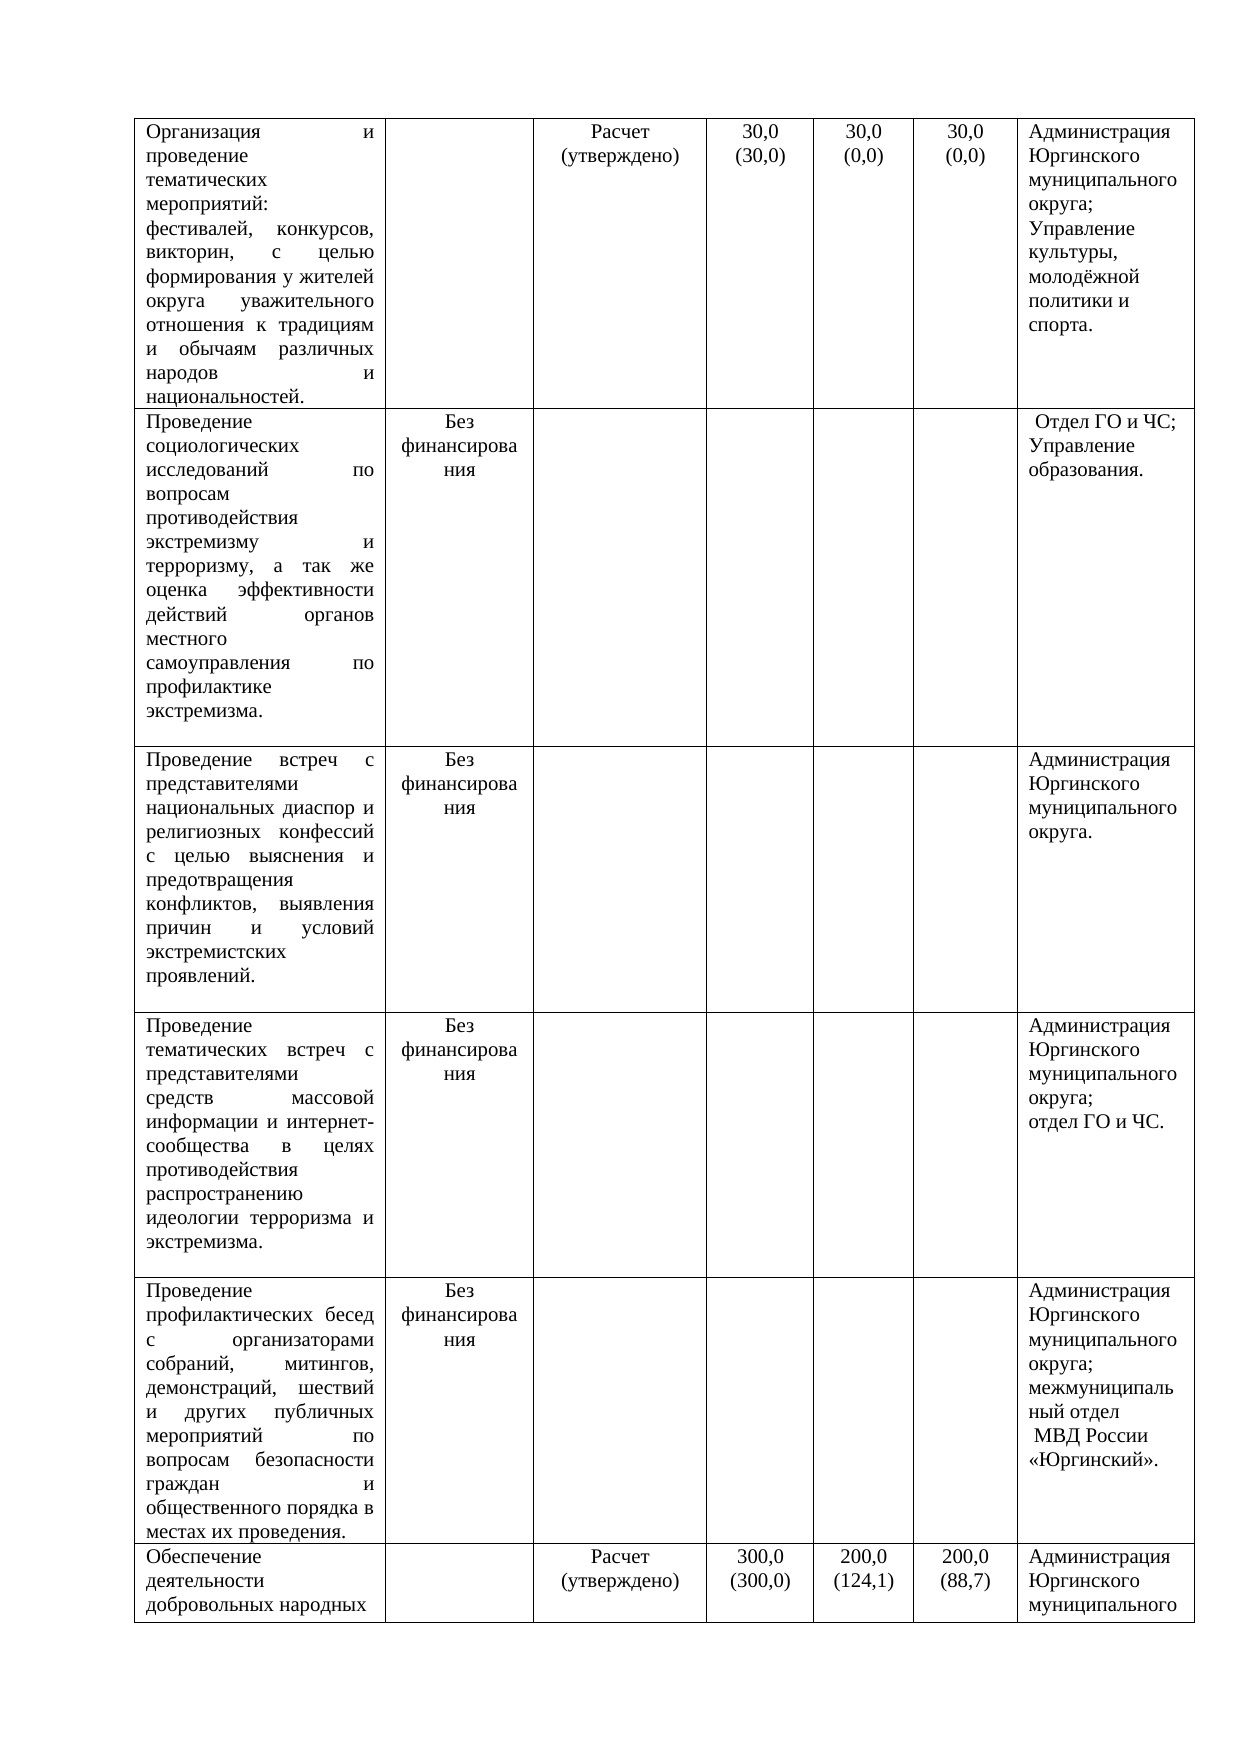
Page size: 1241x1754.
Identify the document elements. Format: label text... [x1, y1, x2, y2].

table_cell 30,0 (30,0) [707, 119, 813, 408]
table_cell [534, 409, 706, 746]
table_cell Без финансирования [386, 1278, 533, 1543]
table_cell Администрация Юргинского муниципального округа; отдел ГО и ЧС. [1018, 1013, 1194, 1277]
table_cell [707, 747, 813, 1012]
table_cell [386, 119, 533, 408]
table_cell [534, 1013, 706, 1277]
table_cell [914, 1013, 1017, 1277]
table_cell 200,0 (124,1) [814, 1544, 913, 1622]
table_cell [814, 1278, 913, 1543]
table_cell [707, 1278, 813, 1543]
table_cell Проведение профилактических бесед с организаторами собраний, митингов, демонстраций, шествий и других публичных мероприятий по вопросам безопасности граждан и общественного порядка в местах их проведения. [135, 1278, 385, 1543]
table_cell [707, 409, 813, 746]
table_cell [1018, 1544, 1194, 1622]
table_cell Организация и проведение тематических мероприятий: фестивалей, конкурсов, викторин, с целью формирования у жителей округа уважительного отношения к традициям и обычаям различных народов и национальностей. [135, 119, 385, 408]
table_cell Расчет (утверждено) [534, 1544, 706, 1622]
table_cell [135, 1544, 385, 1622]
table_cell [707, 1013, 813, 1277]
table_cell [386, 1544, 533, 1622]
table_cell Без финансирования [386, 1013, 533, 1277]
table_cell Без финансирования [386, 409, 533, 746]
table_cell [534, 747, 706, 1012]
table_cell 300,0 (300,0) [707, 1544, 813, 1622]
table_cell 200,0 (88,7) [914, 1544, 1017, 1622]
table_cell Без финансирования [386, 747, 533, 1012]
table_cell Администрация Юргинского муниципального округа. [1018, 747, 1194, 1012]
table_cell 30,0 (0,0) [814, 119, 913, 408]
table_cell Проведение социологических исследований по вопросам противодействия экстремизму и терроризму, а так же оценка эффективности действий органов местного самоуправления по профилактике экстремизма. [135, 409, 385, 746]
table_cell [814, 409, 913, 746]
table_cell [914, 1278, 1017, 1543]
table_cell 30,0 (0,0) [914, 119, 1017, 408]
table_cell [814, 747, 913, 1012]
table_cell Проведение встреч с представителями национальных диаспор и религиозных конфессий с целью выяснения и предотвращения конфликтов, выявления причин и условий экстремистских проявлений. [135, 747, 385, 1012]
table_cell Отдел ГО и ЧС; Управление образования. [1018, 409, 1194, 746]
table_cell Проведение тематических встреч с представителями средств массовой информации и интернет-сообщества в целях противодействия распространению идеологии терроризма и экстремизма. [135, 1013, 385, 1277]
table_cell [814, 1013, 913, 1277]
table_cell [914, 409, 1017, 746]
table_cell [534, 1278, 706, 1543]
table_cell Расчет (утверждено) [534, 119, 706, 408]
table_cell [914, 747, 1017, 1012]
table_cell Администрация Юргинского муниципального округа; межмуниципальный отдел МВД России «Юргинский». [1018, 1278, 1194, 1543]
table_cell Администрация Юргинского муниципального округа; Управление культуры, молодёжной политики и спорта. [1018, 119, 1194, 408]
